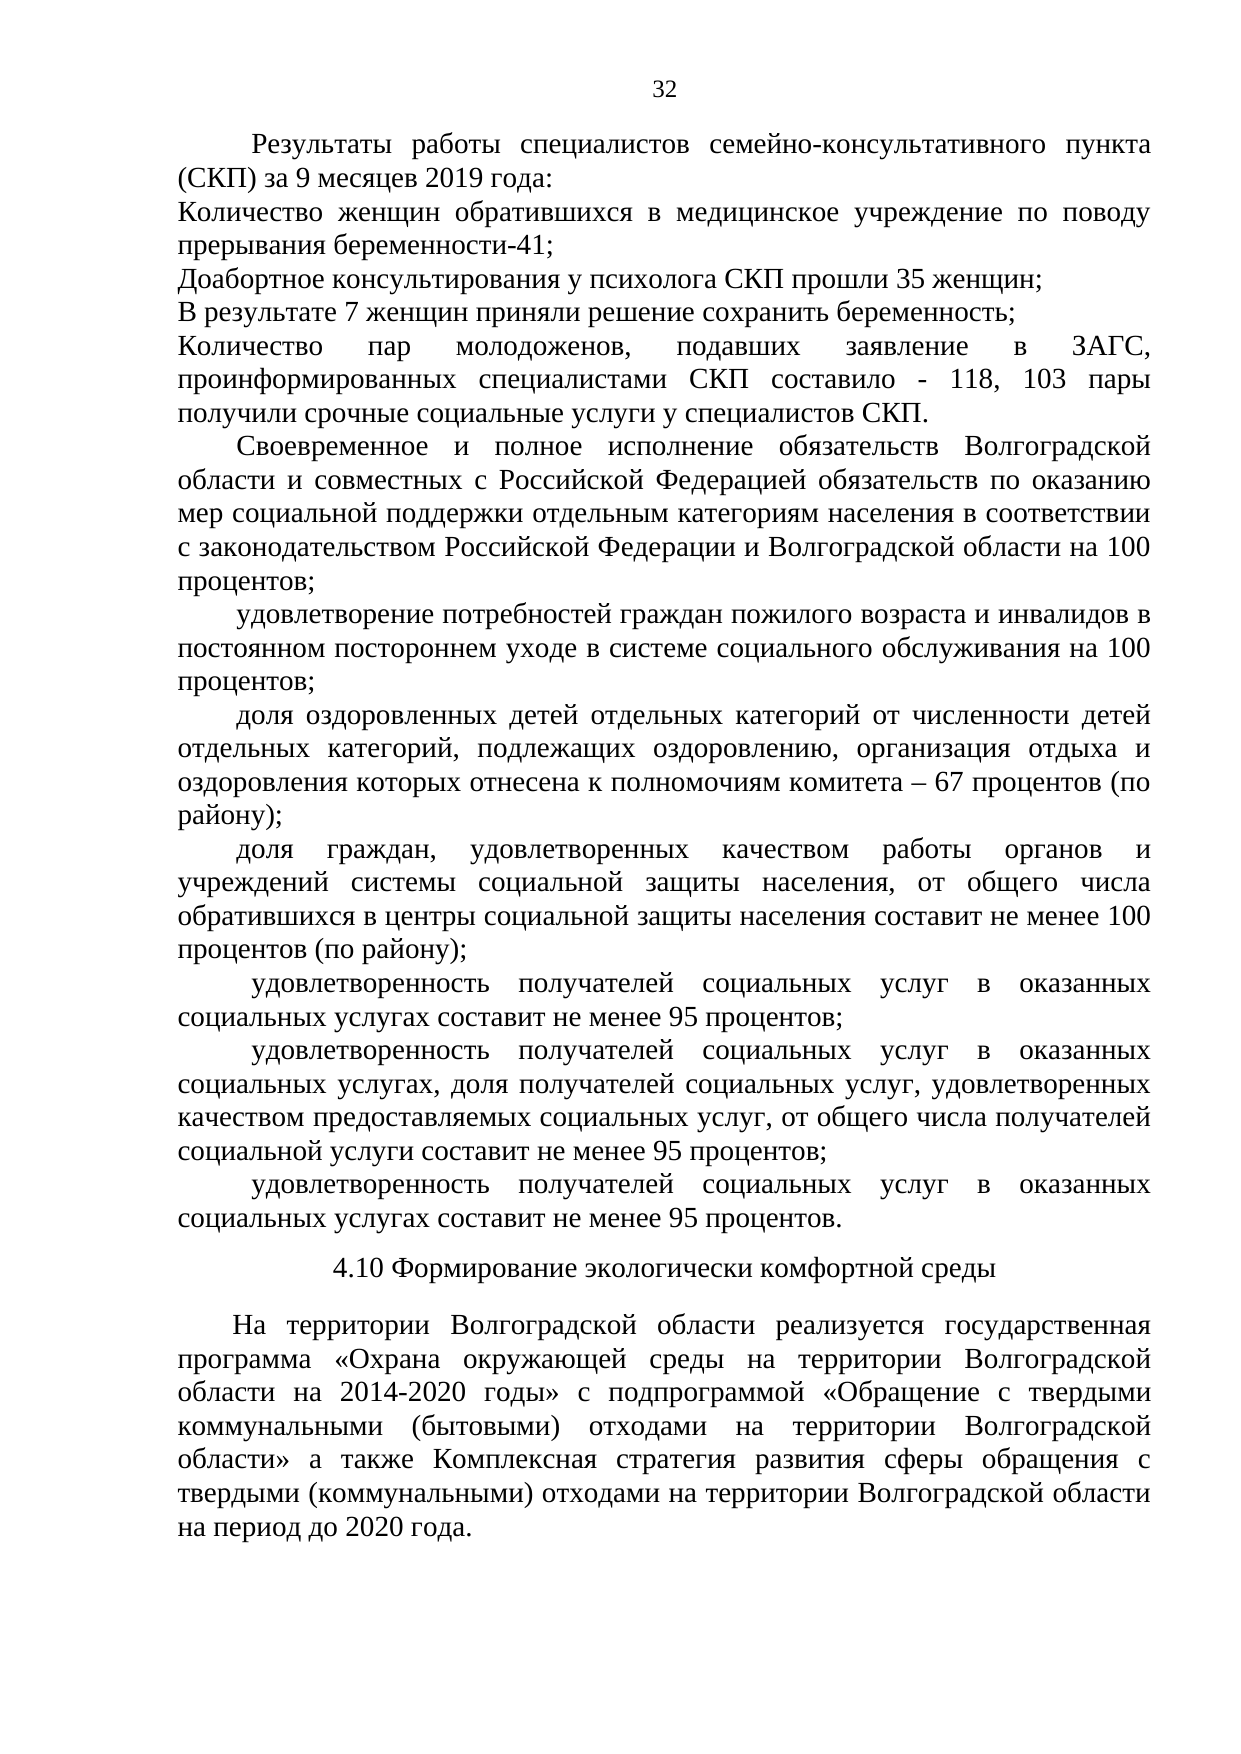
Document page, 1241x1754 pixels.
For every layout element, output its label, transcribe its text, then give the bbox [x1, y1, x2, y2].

text Результаты работы специалистов семейно-консультативного пункта (СКП) за 9 месяцев 2019 года: [177, 127, 1152, 194]
title 4.10 Формирование экологически комфортной среды [177, 1257, 815, 1282]
text удовлетворенность получателей социальных услуг в оказанных социальных услугах составит не менее 95 процентов. [177, 1166, 1152, 1233]
text На территории Волгоградской области реализуется государственная программа «Охрана окружающей среды на территории Волгоградской области на 2014-2020 годы» с подпрограммой «Обращение с твердыми коммунальными (бытовыми) отходами на территории Волгоградской области» а также Комплексная стратегия развития сферы обращения с твердыми (коммунальными) отходами на территории Волгоградской области на период до 2020 года. [177, 1307, 1152, 1542]
title удовлетворение потребностей граждан пожилого возраста и инвалидов в постоянном постороннем уходе в системе социального обслуживания на 100 процентов; [177, 596, 1152, 697]
text Количество женщин обратившихся в медицинское учреждение по поводу прерывания беременности-41; [177, 194, 1152, 261]
title доля граждан, удовлетворенных качеством работы органов и учреждений системы социальной защиты населения, от общего числа обратившихся в центры социальной защиты населения составит не менее 100 процентов (по району); [177, 831, 1152, 965]
text Количество пар молодоженов, подавших заявление в ЗАГС, проинформированных специалистами СКП составило - 118, 103 пары получили срочные социальные услуги у специалистов СКП. [177, 328, 1152, 428]
title Своевременное и полное исполнение обязательств Волгоградской области и совместных с Российской Федерацией обязательств по оказанию мер социальной поддержки отдельным категориям населения в соответствии с законодательством Российской Федерации и Волгоградской области на 100 процентов; [177, 428, 1152, 596]
text Доабортное консультирования у психолога СКП прошли 35 женщин; [177, 261, 1152, 294]
text удовлетворенность получателей социальных услуг в оказанных социальных услугах составит не менее 95 процентов; [177, 965, 1152, 1032]
text В результате 7 женщин приняли решение сохранить беременность; [177, 294, 1152, 328]
text удовлетворенность получателей социальных услуг в оказанных социальных услугах, доля получателей социальных услуг, удовлетворенных качеством предоставляемых социальных услуг, от общего числа получателей социальной услуги составит не менее 95 процентов; [177, 1032, 1152, 1166]
title доля оздоровленных детей отдельных категорий от численности детей отдельных категорий, подлежащих оздоровлению, организация отдыха и оздоровления которых отнесена к полномочиям комитета – 67 процентов (по району); [177, 697, 1152, 831]
title 4.10 Формирование экологически комфортной среды [818, 1257, 1152, 1282]
